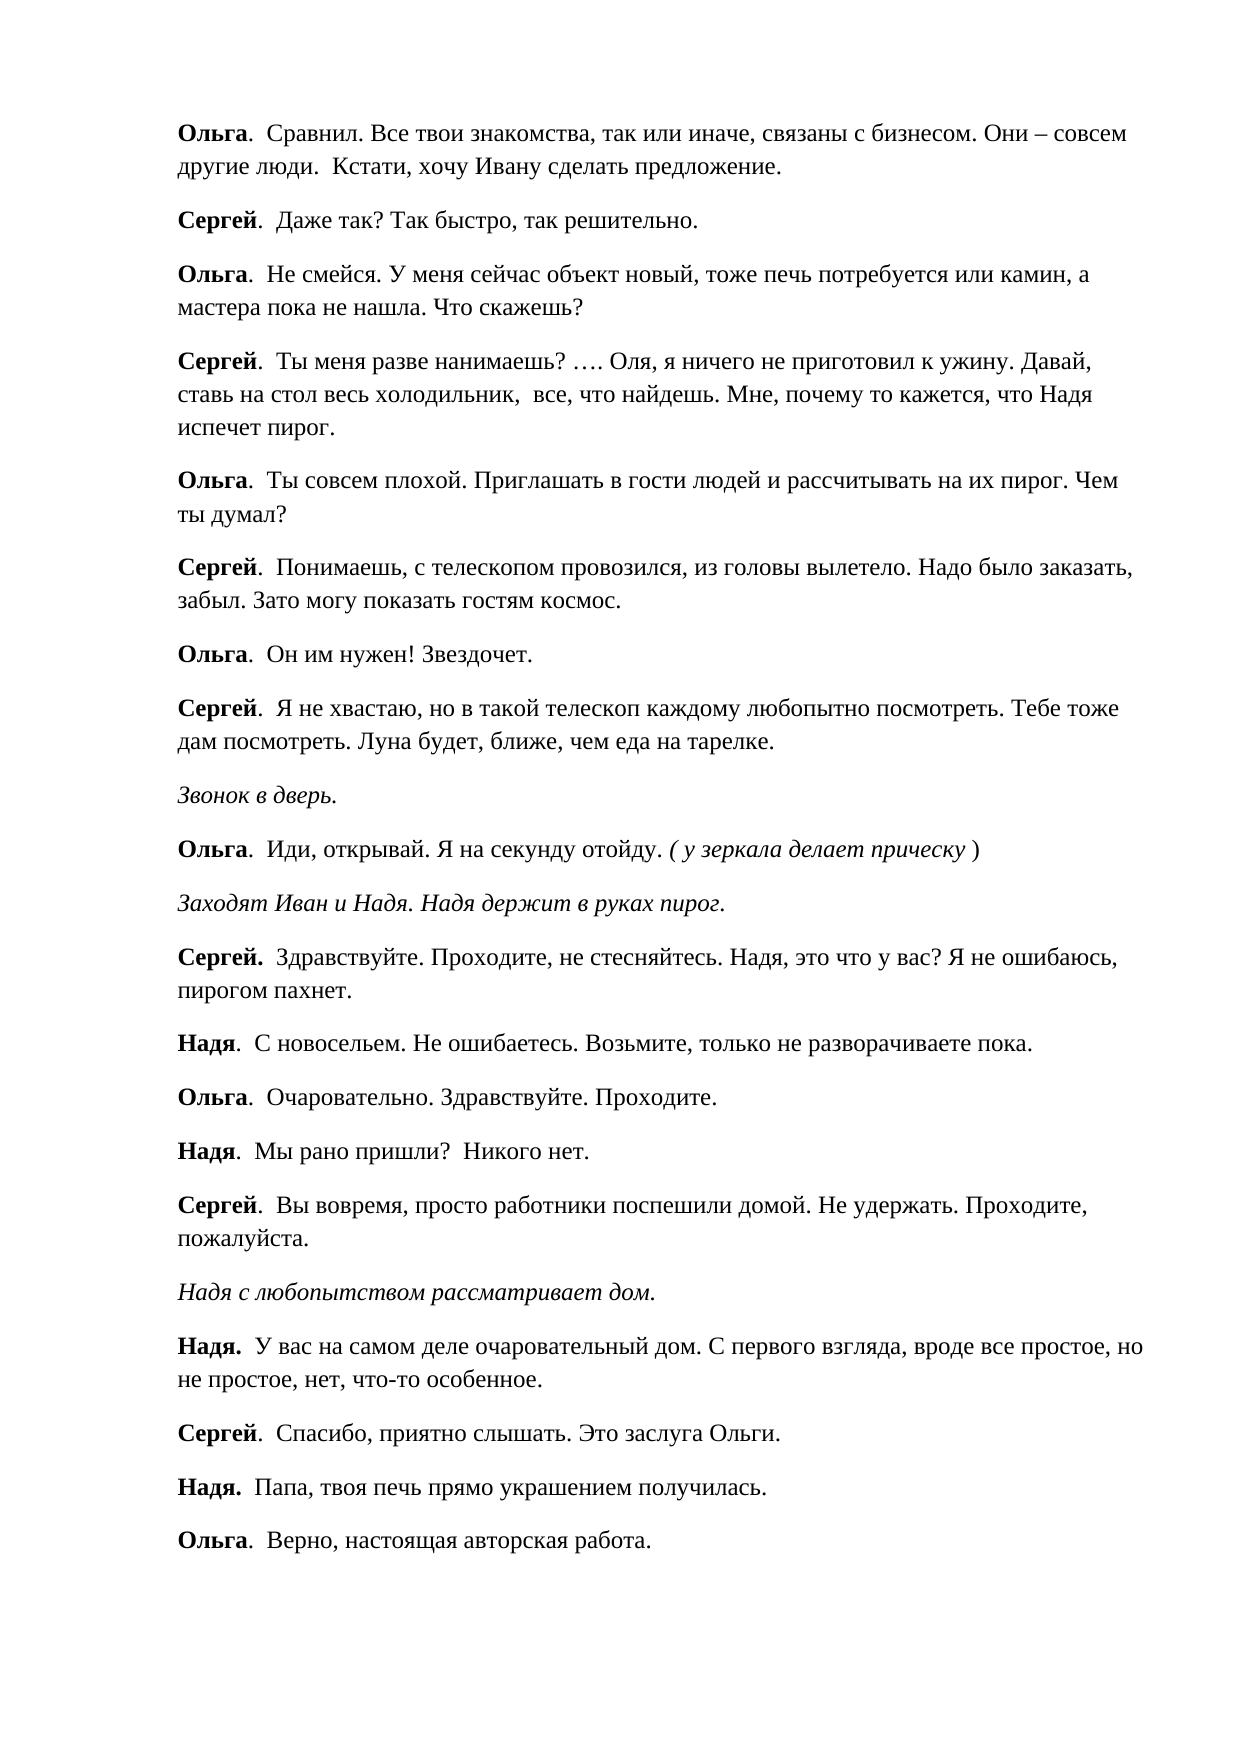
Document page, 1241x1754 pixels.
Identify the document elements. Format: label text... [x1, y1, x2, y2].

text Сергей. Понимаешь, с телескопом провозился, из головы вылетело. Надо было заказать, забыл. Зато могу показать гостям космос. [177, 552, 1152, 614]
text Надя. У вас на самом деле очаровательный дом. С первого взгляда, вроде все простое, но не простое, нет, что-то особенное. [177, 1331, 1152, 1393]
text Сергей. Даже так? Так быстро, так решительно. [177, 205, 1152, 234]
text Сергей. Я не хвастаю, но в такой телескоп каждому любопытно посмотреть. Тебе тоже дам посмотреть. Луна будет, ближе, чем еда на тарелке. [177, 693, 1152, 755]
text Ольга. Очаровательно. Здравствуйте. Проходите. [177, 1082, 1152, 1111]
text Надя. С новосельем. Не ошибаетесь. Возьмите, только не разворачиваете пока. [177, 1028, 1152, 1057]
text Сергей. Спасибо, приятно слышать. Это заслуга Ольги. [177, 1418, 1152, 1446]
text Сергей. Вы вовремя, просто работники поспешили домой. Не удержать. Проходите, пожалуйста. [177, 1190, 1152, 1252]
text Сергей. Здравствуйте. Проходите, не стесняйтесь. Надя, это что у вас? Я не ошибаюсь, пирогом пахнет. [177, 942, 1152, 1003]
text Ольга. Иди, открывай. Я на секунду отойду. ( у зеркала делает прическу ) [177, 834, 1152, 863]
text Сергей. Ты меня разве нанимаешь? …. Оля, я ничего не приготовил к ужину. Давай, ставь на стол весь холодильник, все, что найдешь. Мне, почему то кажется, что Надя испечет пирог. [177, 346, 1152, 441]
text Ольга. Он им нужен! Звездочет. [177, 639, 1152, 668]
text Ольга. Сравнил. Все твои знакомства, так или иначе, связаны с бизнесом. Они – совсем другие люди. Кстати, хочу Ивану сделать предложение. [177, 118, 1152, 180]
text Ольга. Верно, настоящая авторская работа. [177, 1525, 1152, 1554]
text Надя. Мы рано пришли? Никого нет. [177, 1136, 1152, 1165]
text Надя. Папа, твоя печь прямо украшением получилась. [177, 1472, 1152, 1500]
text Ольга. Не смейся. У меня сейчас объект новый, тоже печь потребуется или камин, а мастера пока не нашла. Что скажешь? [177, 259, 1152, 321]
text Надя с любопытством рассматривает дом. [177, 1277, 1152, 1306]
text Звонок в дверь. [177, 780, 1152, 809]
text Ольга. Ты совсем плохой. Приглашать в гости людей и рассчитывать на их пирог. Чем ты думал? [177, 466, 1152, 527]
text Заходят Иван и Надя. Надя держит в руках пирог. [177, 888, 1152, 917]
